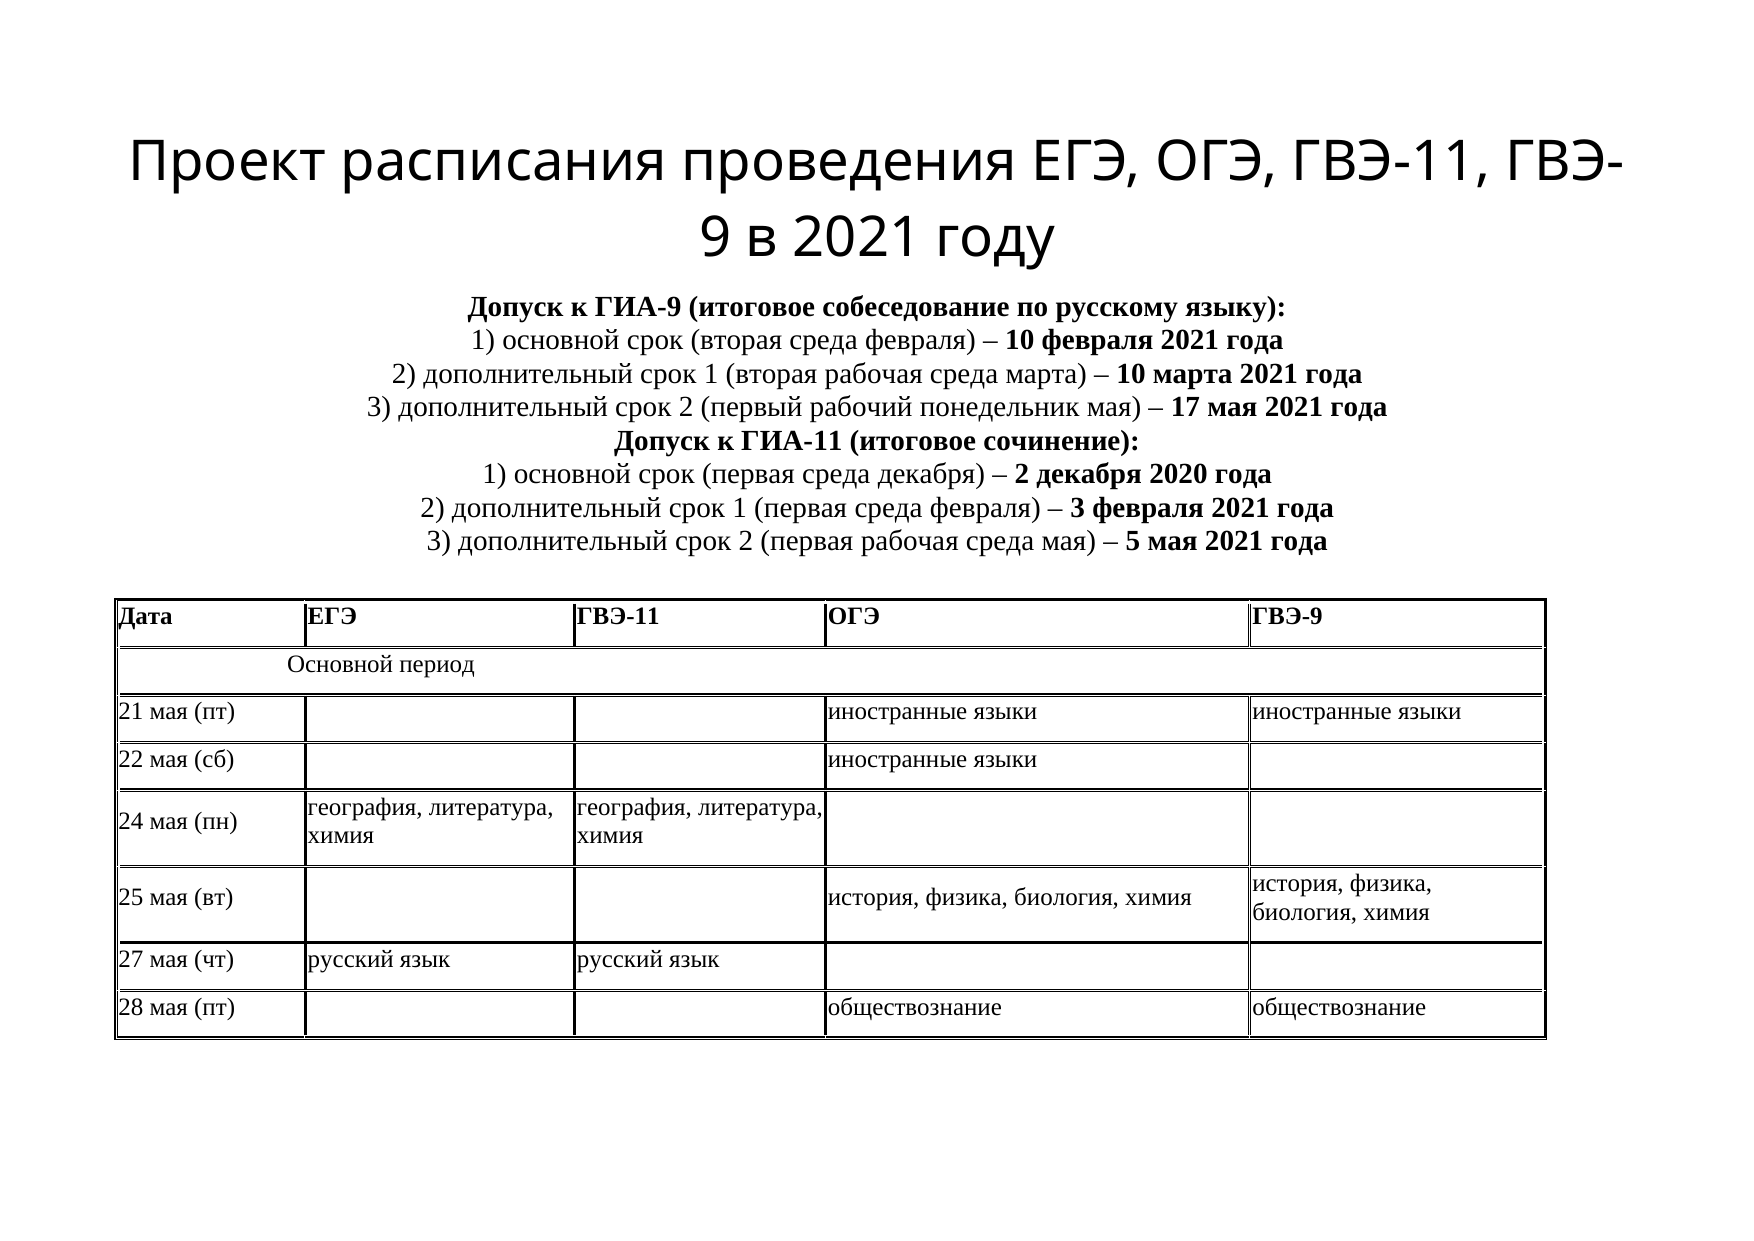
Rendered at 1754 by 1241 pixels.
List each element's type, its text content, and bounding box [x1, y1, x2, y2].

table_cell 28 мая (пт) [116, 989, 305, 1036]
table_cell иностранные языки [827, 697, 1248, 741]
table_cell [576, 868, 824, 941]
text 2) дополнительный срок 1 (вторая рабочая среда марта) – 10 марта 2021 года [118, 356, 1636, 389]
text Проект расписания проведения ЕГЭ, ОГЭ, ГВЭ-11, ГВЭ-9 в 2021 году [118, 120, 1636, 273]
text 3) дополнительный срок 2 (первый рабочий понедельник мая) – 17 мая 2021 года [118, 389, 1636, 423]
table_cell обществознание [825, 992, 1250, 1036]
text 1) основной срок (первая среда декабря) – 2 декабря 2020 года [118, 456, 1636, 490]
text Допуск к ГИА-11 (итоговое сочинение): [118, 423, 1636, 456]
table_cell [574, 992, 825, 1036]
table_cell русский язык [307, 944, 573, 989]
table_cell 22 мая (сб) [116, 741, 305, 788]
table_cell [576, 744, 824, 788]
table_cell 24 мая (пн) [118, 788, 304, 865]
text 1) основной срок (вторая среда февраля) – 10 февраля 2021 года [118, 322, 1636, 356]
table_header ОГЭ [825, 601, 1250, 646]
table_cell история, физика, биология, химия [827, 868, 1248, 941]
table_cell [307, 868, 573, 941]
text 2) дополнительный срок 1 (первая среда февраля) – 3 февраля 2021 года [118, 490, 1636, 523]
table_cell [1251, 941, 1544, 989]
table_cell [1250, 741, 1546, 788]
table_cell [827, 792, 1248, 865]
table_cell география, литература, химия [307, 792, 573, 865]
table_cell история, физика, биология, химия [1250, 865, 1546, 941]
table_header Дата [118, 600, 305, 646]
table_cell иностранные языки [1251, 693, 1545, 741]
text Допуск к ГИА-9 (итоговое собеседование по русскому языку): [118, 289, 1636, 322]
table_cell [307, 744, 573, 788]
table_cell обществознание [1250, 989, 1546, 1036]
table_cell иностранные языки [827, 744, 1248, 788]
table_cell [307, 697, 573, 741]
table_cell 27 мая (чт) [118, 941, 304, 989]
table_header ГВЭ-11 [574, 601, 825, 646]
table_header ЕГЭ [305, 601, 574, 646]
table_cell [305, 992, 574, 1036]
table_cell Основной период [116, 646, 1546, 693]
table_cell [827, 944, 1248, 989]
table_cell [1251, 788, 1545, 865]
text 3) дополнительный срок 2 (первая рабочая среда мая) – 5 мая 2021 года [118, 523, 1636, 557]
table_header ГВЭ-9 [1250, 601, 1544, 646]
table_cell [576, 697, 824, 741]
table_cell русский язык [576, 944, 824, 989]
table_cell 21 мая (пт) [118, 693, 304, 741]
table_cell география, литература, химия [576, 792, 824, 865]
table_cell 25 мая (вт) [116, 865, 305, 941]
